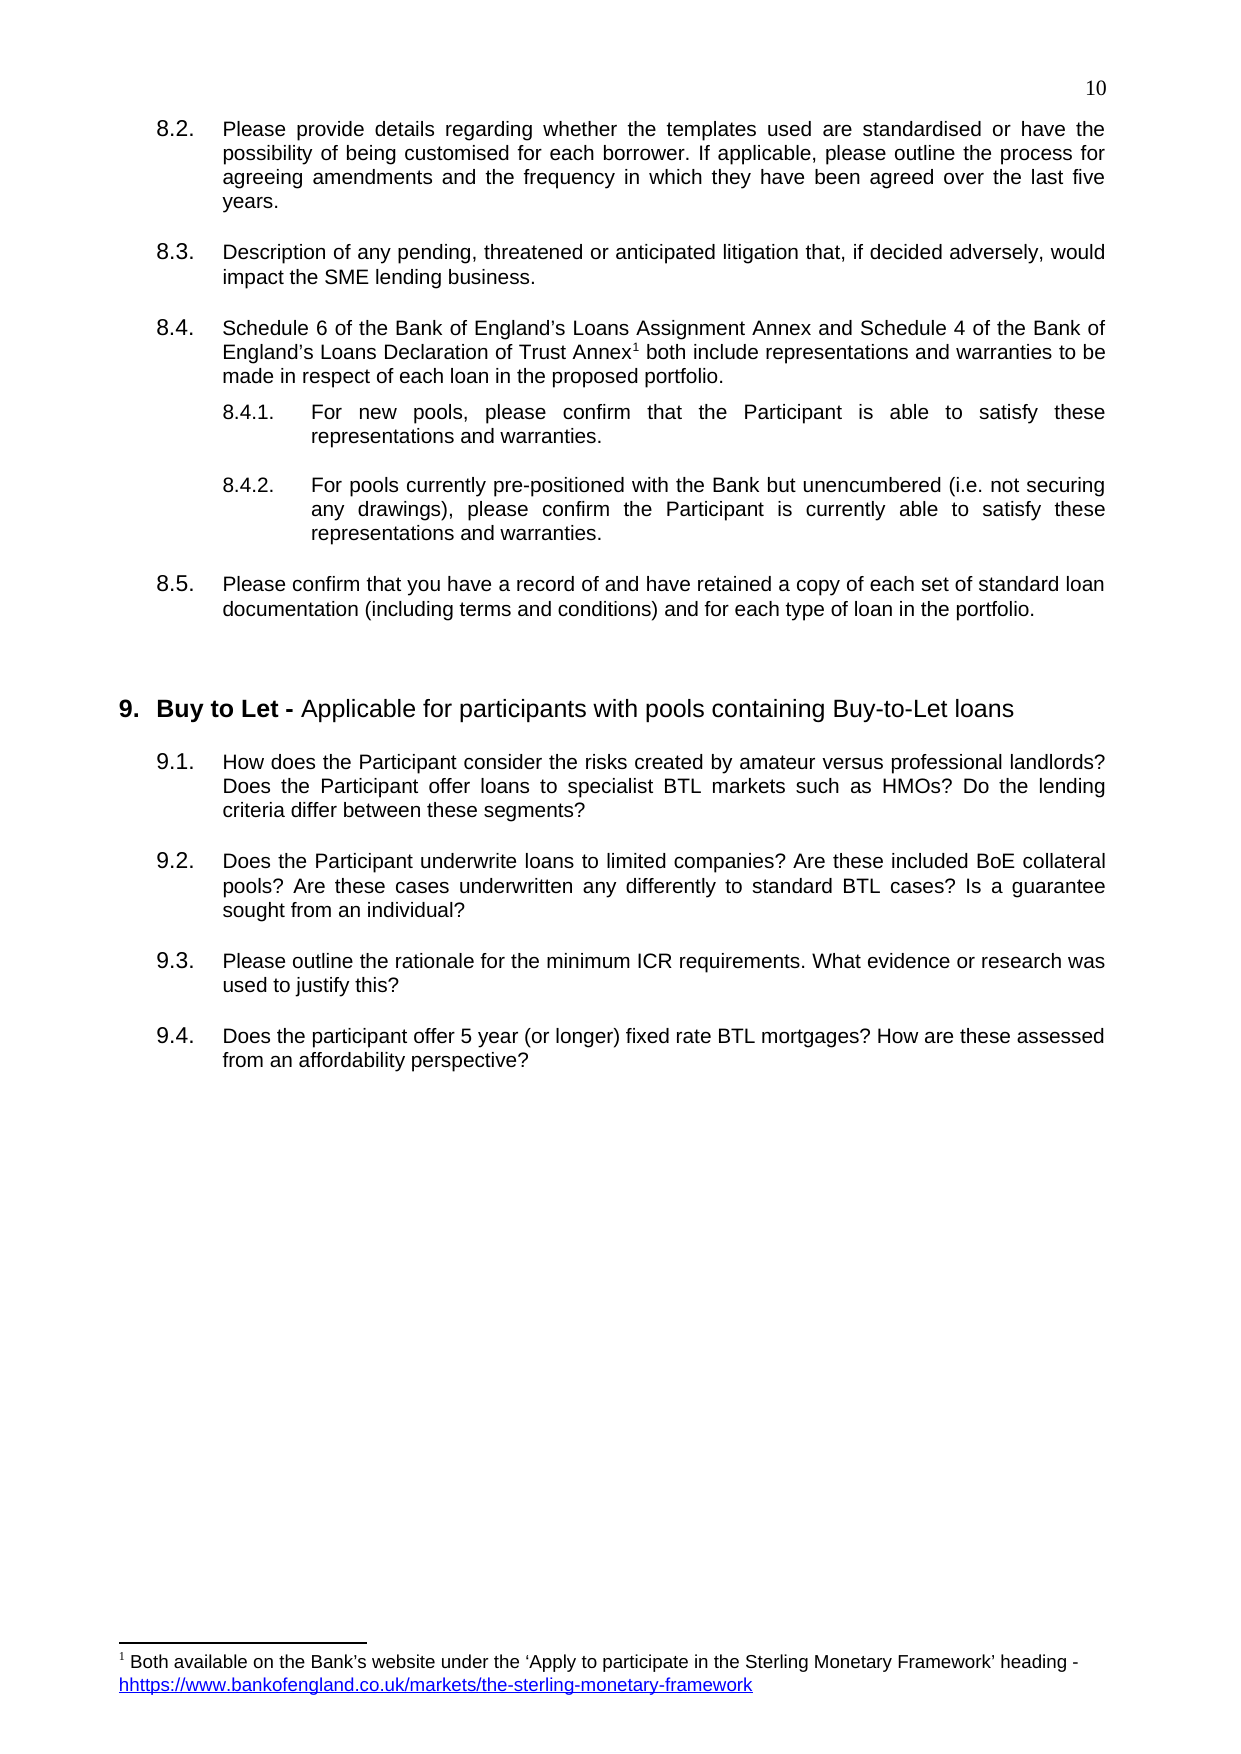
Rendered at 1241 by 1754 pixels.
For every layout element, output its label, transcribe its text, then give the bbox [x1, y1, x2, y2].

list For pools currently pre-positioned with the Bank but unencumbered (i.e. not securing any drawings), please confirm the Participant is currently able to satisfy these representations and warranties. [222, 473, 1107, 545]
list Description of any pending, threatened or anticipated litigation that, if decided adversely, would impact the SME lending business. [156, 238, 1107, 288]
list Schedule 6 of the Bank of England’s Loans Assignment Annex and Schedule 4 of the Bank of England’s Loans Declaration of Trust Annex both include representations and warranties to be made in respect of each loan in the proposed portfolio. [156, 313, 1107, 388]
list Please provide details regarding whether the templates used are standardised or have the possibility of being customised for each borrower. If applicable, please outline the process for agreeing amendments and the frequency in which they have been agreed over the last five years. [156, 115, 1107, 213]
list Please outline the rationale for the minimum ICR requirements. What evidence or research was used to justify this? [156, 947, 1107, 997]
list Buy to Let - Applicable for participants with pools containing Buy-to-Let loans [119, 694, 1107, 723]
list Does the participant offer 5 year (or longer) fixed rate BTL mortgages? How are these assessed from an affordability perspective? [156, 1022, 1107, 1072]
list How does the Participant consider the risks created by amateur versus professional landlords? Does the Participant offer loans to specialist BTL markets such as HMOs? Do the lending criteria differ between these segments? [156, 748, 1107, 822]
list Please confirm that you have a record of and have retained a copy of each set of standard loan documentation (including terms and conditions) and for each type of loan in the portfolio. [156, 570, 1107, 620]
list Does the Participant underwrite loans to limited companies? Are these included BoE collateral pools? Are these cases underwritten any differently to standard BTL cases? Is a guarantee sought from an individual? [156, 847, 1107, 922]
list For new pools, please confirm that the Participant is able to satisfy these representations and warranties. [222, 400, 1107, 448]
